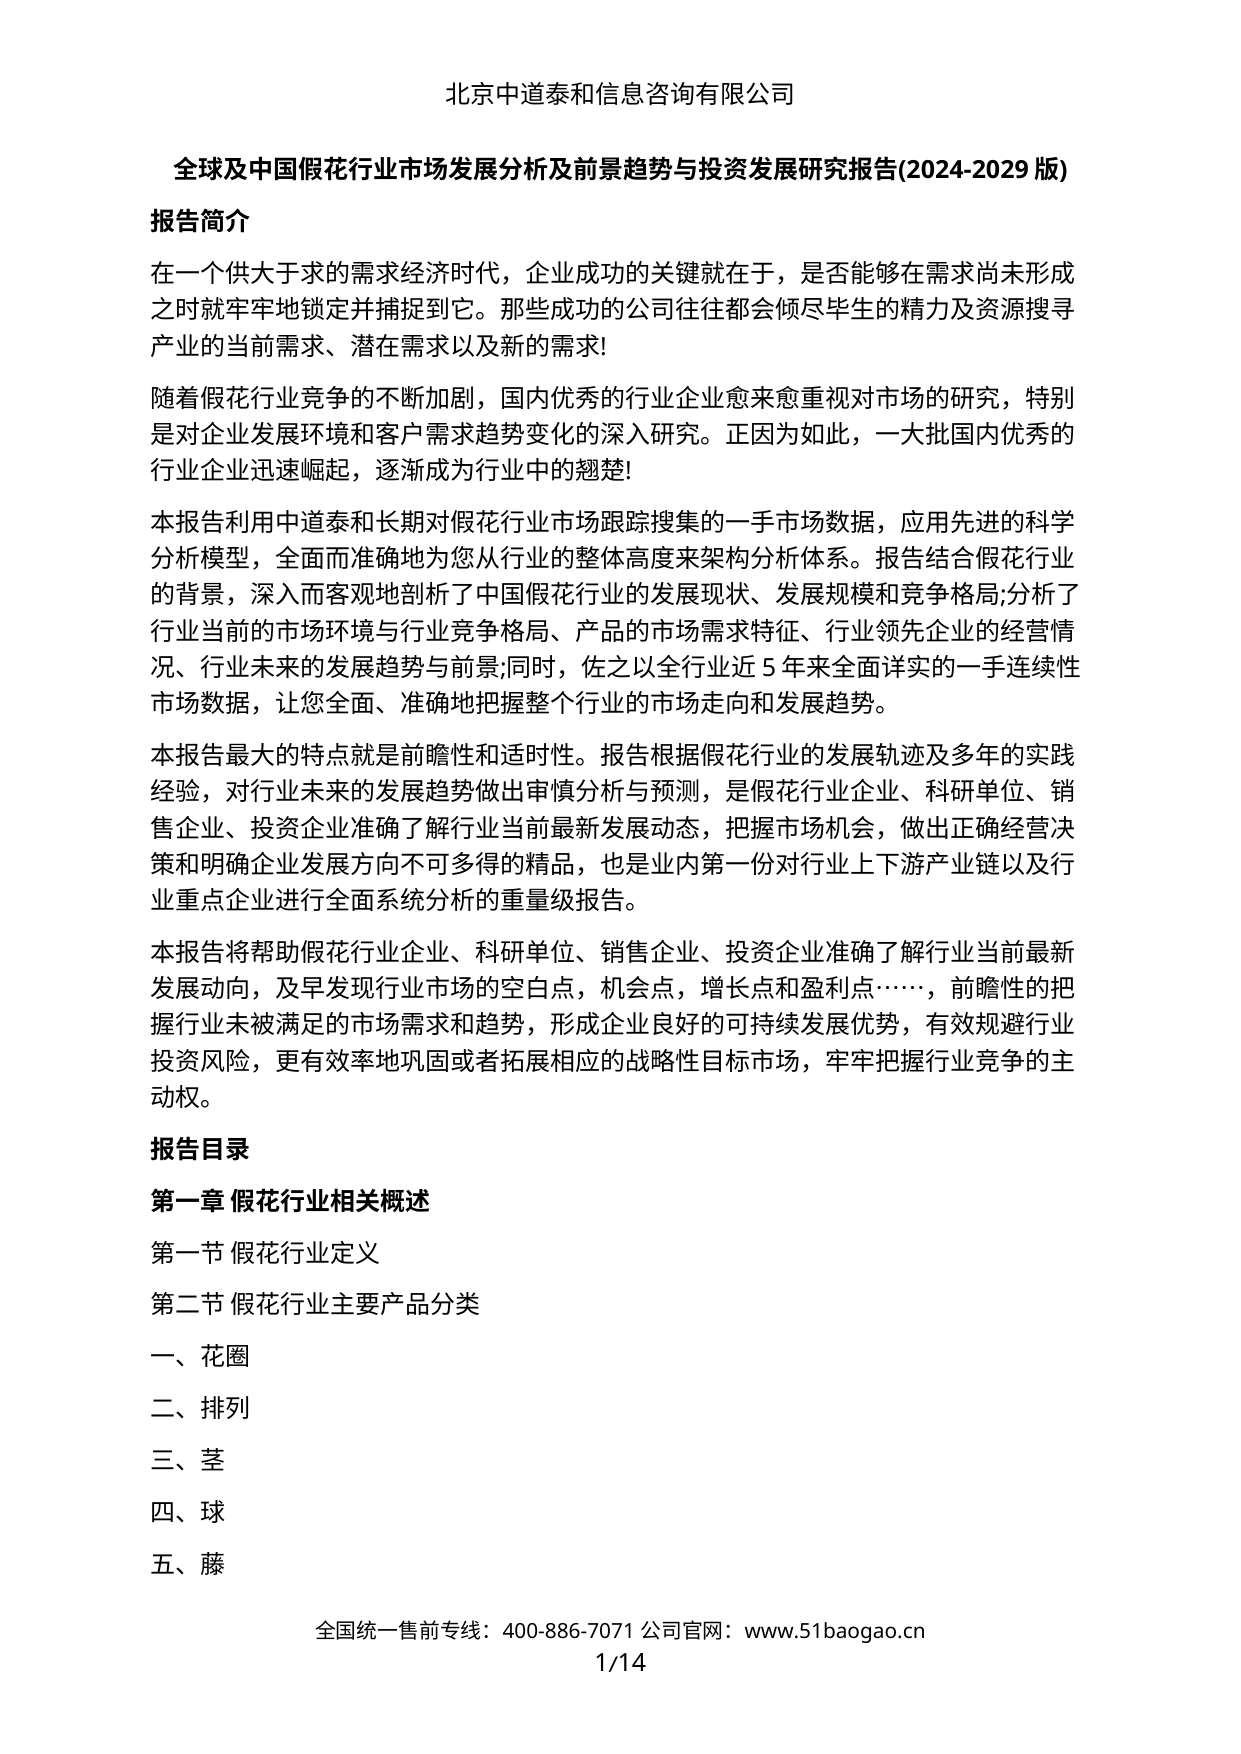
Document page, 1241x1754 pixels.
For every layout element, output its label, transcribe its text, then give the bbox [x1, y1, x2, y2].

text 第一节 假花行业定义 [150, 1233, 1090, 1269]
text 第二节 假花行业主要产品分类 [150, 1285, 1090, 1321]
text 本报告利用中道泰和长期对假花行业市场跟踪搜集的一手市场数据，应用先进的科学分析模型，全面而准确地为您从行业的整体高度来架构分析体系。报告结合假花行业的背景，深入而客观地剖析了中国假花行业的发展现状、发展规模和竞争格局;分析了行业当前的市场环境与行业竞争格局、产品的市场需求特征、行业领先企业的经营情况、行业未来的发展趋势与前景;同时，佐之以全行业近5年来全面详实的一手连续性市场数据，让您全面、准确地把握整个行业的市场走向和发展趋势。 [150, 502, 1090, 720]
text 二、排列 [150, 1389, 1090, 1425]
text 第一章 假花行业相关概述 [150, 1181, 1090, 1217]
text 本报告将帮助假花行业企业、科研单位、销售企业、投资企业准确了解行业当前最新发展动向，及早发现行业市场的空白点，机会点，增长点和盈利点……，前瞻性的把握行业未被满足的市场需求和趋势，形成企业良好的可持续发展优势，有效规避行业投资风险，更有效率地巩固或者拓展相应的战略性目标市场，牢牢把握行业竞争的主动权。 [150, 932, 1090, 1114]
text 在一个供大于求的需求经济时代，企业成功的关键就在于，是否能够在需求尚未形成之时就牢牢地锁定并捕捉到它。那些成功的公司往往都会倾尽毕生的精力及资源搜寻产业的当前需求、潜在需求以及新的需求! [150, 254, 1090, 362]
text 报告目录 [150, 1129, 1090, 1166]
text 一、花圈 [150, 1337, 1090, 1373]
text 报告简介 [150, 202, 1090, 238]
text 三、茎 [150, 1441, 1090, 1477]
text 本报告最大的特点就是前瞻性和适时性。报告根据假花行业的发展轨迹及多年的实践经验，对行业未来的发展趋势做出审慎分析与预测，是假花行业企业、科研单位、销售企业、投资企业准确了解行业当前最新发展动态，把握市场机会，做出正确经营决策和明确企业发展方向不可多得的精品，也是业内第一份对行业上下游产业链以及行业重点企业进行全面系统分析的重量级报告。 [150, 736, 1090, 917]
text 全球及中国假花行业市场发展分析及前景趋势与投资发展研究报告(2024-2029版) [150, 150, 1090, 186]
text 四、球 [150, 1492, 1090, 1529]
text 随着假花行业竞争的不断加剧，国内优秀的行业企业愈来愈重视对市场的研究，特别是对企业发展环境和客户需求趋势变化的深入研究。正因为如此，一大批国内优秀的行业企业迅速崛起，逐渐成为行业中的翘楚! [150, 378, 1090, 487]
text 五、藤 [150, 1544, 1090, 1581]
